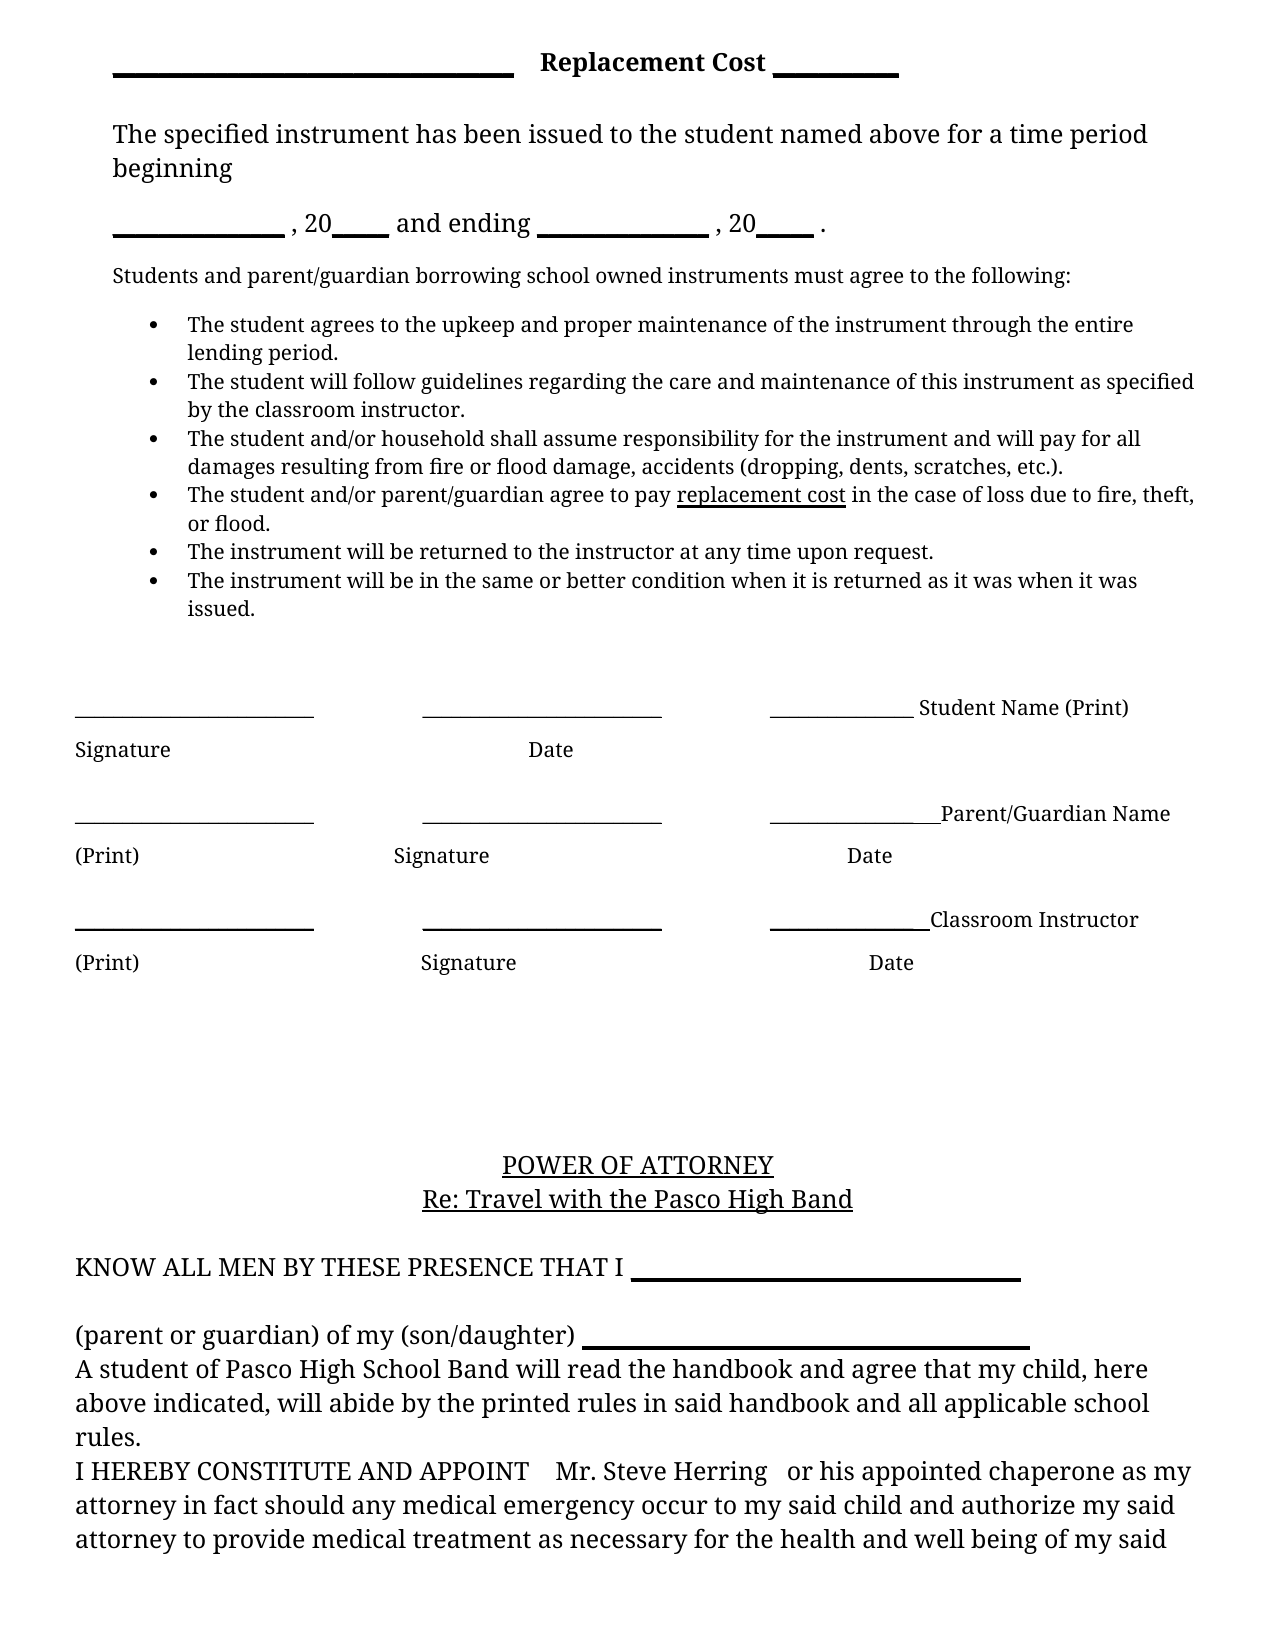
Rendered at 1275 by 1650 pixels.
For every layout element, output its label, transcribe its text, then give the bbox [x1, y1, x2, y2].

text _________________________ _________________________ _______________ Classroom Instructor (Print) Signature Date [75, 905, 1200, 976]
text KNOW ALL MEN BY THESE PRESENCE THAT I __________________________________ [75, 1249, 1200, 1283]
text _______________ , 20_____ and ending _______________ , 20_____ . [112, 206, 1200, 240]
list The student and/or parent/guardian agree to pay replacement cost in the case of loss due to fire, theft, or flood. [150, 481, 1200, 537]
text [75, 1454, 1200, 1556]
text ___________________________________ Replacement Cost ___________ [112, 45, 1200, 79]
text Re: Travel with the Pasco High Band [75, 1181, 1200, 1215]
list The student and/or household shall assume responsibility for the instrument and will pay for all damages resulting from fire or flood damage, accidents (dropping, dents, scratches, etc.). [150, 424, 1200, 481]
list The student agrees to the upkeep and proper maintenance of the instrument through the entire lending period. [150, 310, 1200, 367]
list The student will follow guidelines regarding the care and maintenance of this instrument as specified by the classroom instructor. [150, 367, 1200, 424]
text A student of Pasco High School Band will read the handbook and agree that my child, here above indicated, will abide by the printed rules in said handbook and all applicable school rules. [75, 1352, 1200, 1454]
text (parent or guardian) of my (son/daughter) _______________________________________ [75, 1318, 1200, 1352]
list The instrument will be in the same or better condition when it is returned as it was when it was issued. [150, 566, 1200, 623]
text _________________________ _________________________ _______________ Parent/Guardian Name (Print) Signature Date [75, 799, 1200, 870]
text Students and parent/guardian borrowing school owned instruments must agree to the following: [112, 261, 1200, 289]
text _________________________ _________________________ _______________ Student Name (Print) Signature Date [75, 693, 1200, 764]
list The instrument will be returned to the instructor at any time upon request. [150, 537, 1200, 566]
text POWER OF ATTORNEY [75, 1147, 1200, 1181]
text The specified instrument has been issued to the student named above for a time period beginning [112, 117, 1200, 185]
